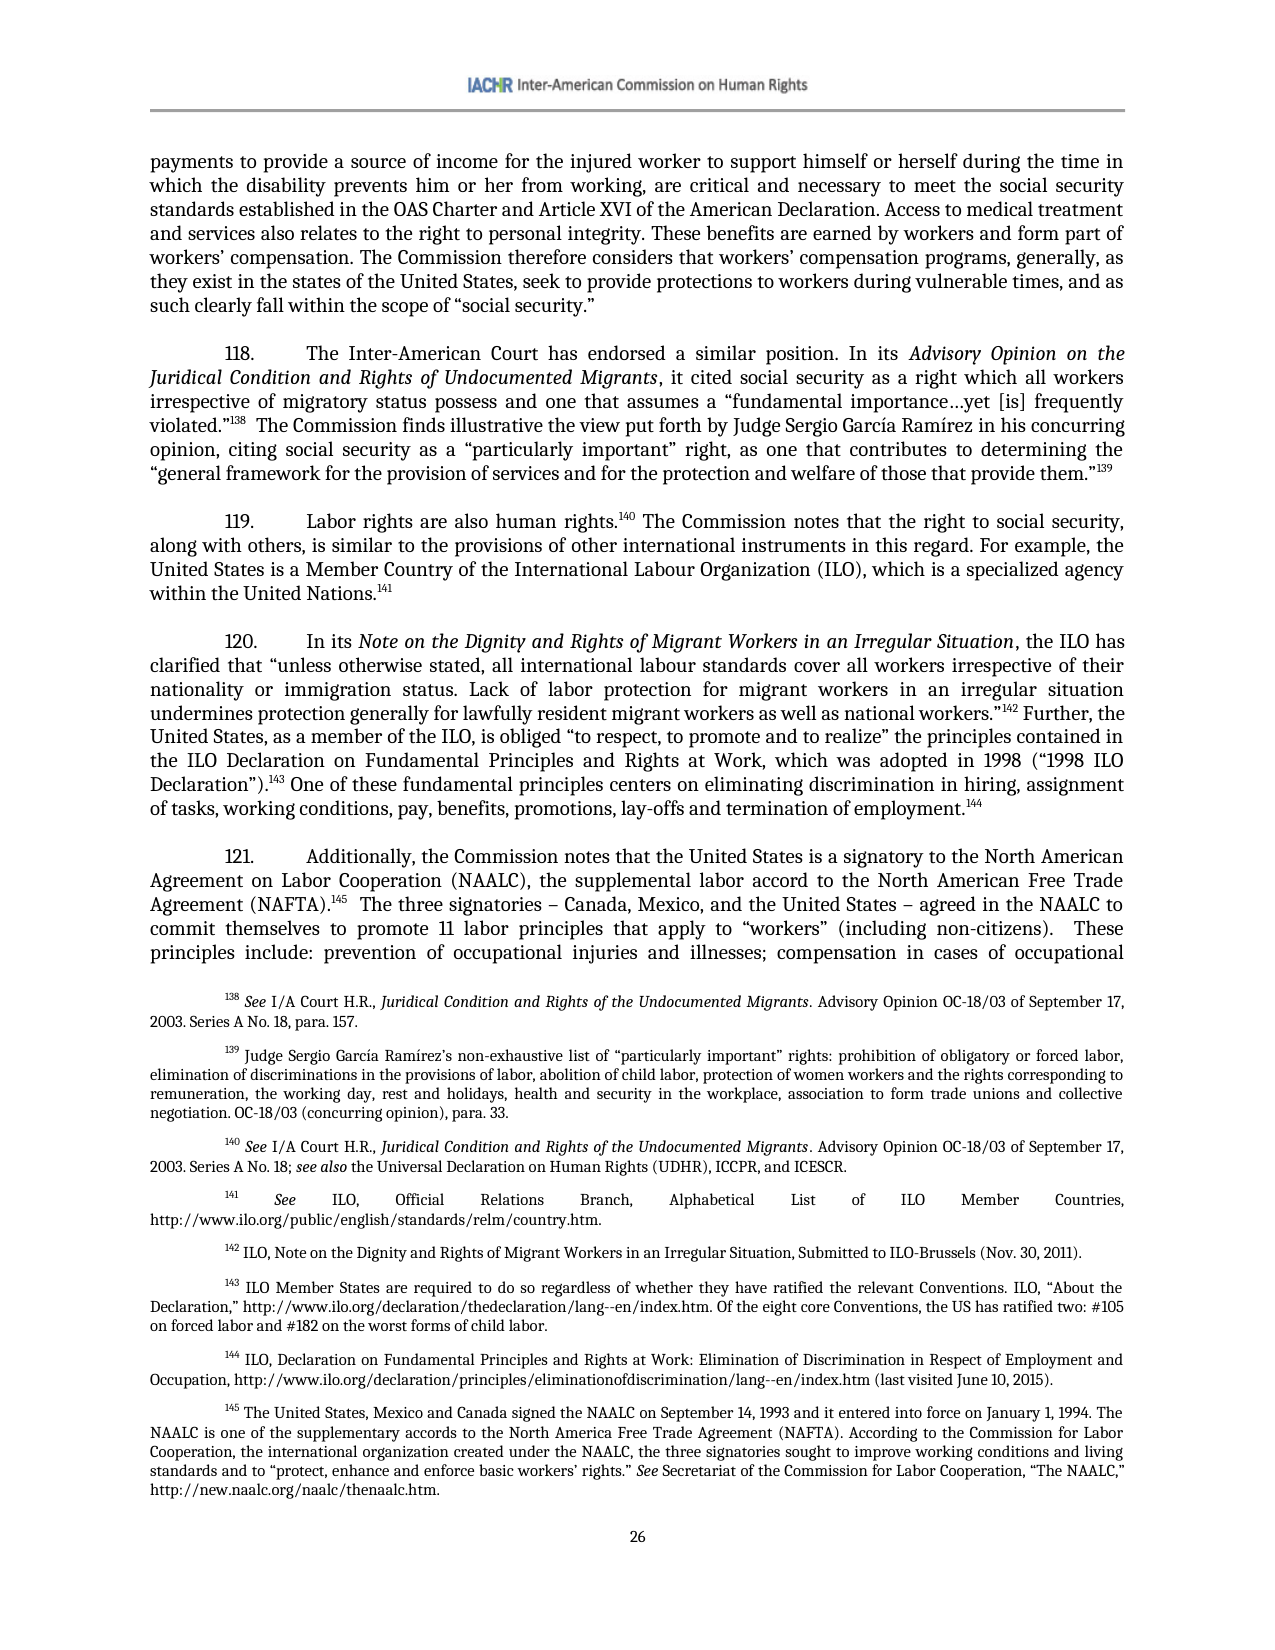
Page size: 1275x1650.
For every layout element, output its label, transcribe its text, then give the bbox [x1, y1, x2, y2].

picture [456, 75, 819, 95]
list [150, 150, 1125, 318]
list In its Note on the Dignity and Rights of Migrant Workers in an Irregular Situation, the ILO has clarified that “unless otherwise stated, all international labour standards cover all workers irrespective of their nationality or immigration status. Lack of labor protection for migrant workers in an irregular situation undermines protection generally for lawfully resident migrant workers as well as national workers.” Further, the United States, as a member of the ILO, is obliged “to respect, to promote and to realize” the principles contained in the ILO Declaration on Fundamental Principles and Rights at Work, which was adopted in 1998 (“1998 ILO Declaration”). One of these fundamental principles centers on eliminating discrimination in hiring, assignment of tasks, working conditions, pay, benefits, promotions, lay-offs and termination of employment. [150, 629, 1125, 821]
list Labor rights are also human rights. The Commission notes that the right to social security, along with others, is similar to the provisions of other international instruments in this regard. For example, the United States is a Member Country of the International Labour Organization (ILO), which is a specialized agency within the United Nations. [150, 509, 1125, 605]
list Additionally, the Commission notes that the United States is a signatory to the North American Agreement on Labor Cooperation (NAALC), the supplemental labor accord to the North American Free Trade Agreement (NAFTA). The three signatories – Canada, Mexico, and the United States – agreed in the NAALC to commit themselves to promote 11 labor principles that apply to “workers” (including non-citizens). These principles include: prevention of occupational injuries and illnesses; compensation in cases of occupational injuries and illnesses, and protection of migrant workers. Thus, not only under inter-American standards but also through other international treaties and conventions does the US have the obligation to ensure that all workers have effective access to social security programs that protect and provide remedies for workers injured on the job. [150, 845, 1125, 965]
list The Inter-American Court has endorsed a similar position. In its Advisory Opinion on the Juridical Condition and Rights of Undocumented Migrants, it cited social security as a right which all workers irrespective of migratory status possess and one that assumes a “fundamental importance…yet [is] frequently violated.” The Commission finds illustrative the view put forth by Judge Sergio García Ramírez in his concurring opinion, citing social security as a “particularly important” right, as one that contributes to determining the “general framework for the provision of services and for the protection and welfare of those that provide them.” [150, 342, 1125, 485]
